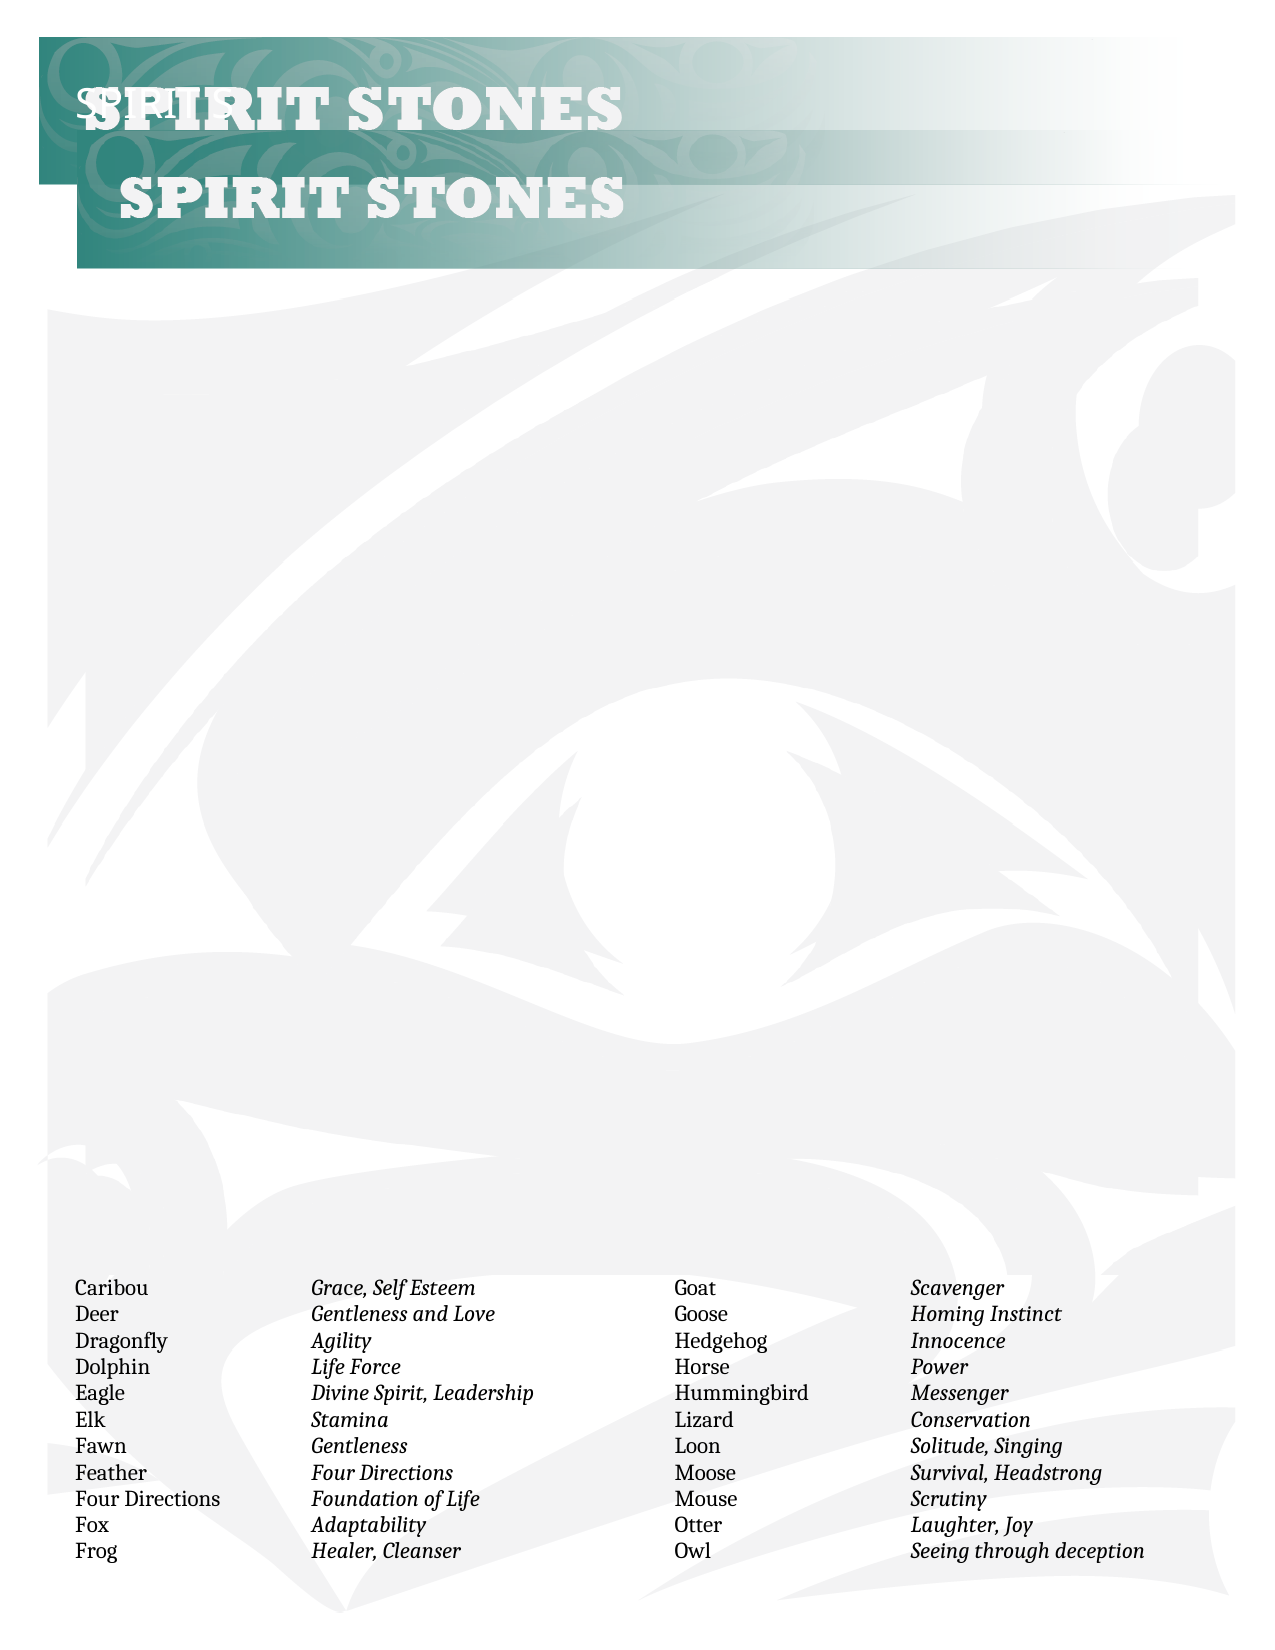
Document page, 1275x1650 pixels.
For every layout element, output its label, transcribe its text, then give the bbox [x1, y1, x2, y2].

text Dolphin Life Force [75, 1354, 601, 1380]
text Dragonfly Agility [75, 1327, 601, 1354]
text Goat Scavenger [674, 1275, 1200, 1301]
text Feather Four Directions [75, 1459, 601, 1486]
text Mouse Scrutiny [674, 1486, 1200, 1512]
text Moose Survival, Headstrong [674, 1459, 1200, 1486]
text Owl Seeing through deception [674, 1538, 1200, 1565]
text Fox Adaptability [75, 1512, 601, 1538]
text Horse Power [674, 1354, 1200, 1380]
text Lizard Conservation [674, 1407, 1200, 1433]
text Frog Healer, Cleanser [75, 1538, 601, 1565]
text Eagle Divine Spirit, Leadership [75, 1380, 601, 1407]
text Hummingbird Messenger [674, 1380, 1200, 1407]
text Hedgehog Innocence [674, 1327, 1200, 1354]
text Fawn Gentleness [75, 1433, 601, 1459]
text Elk Stamina [75, 1407, 601, 1433]
text Loon Solitude, Singing [674, 1433, 1200, 1459]
text Deer Gentleness and Love [75, 1301, 601, 1327]
text Otter Laughter, Joy [674, 1512, 1200, 1538]
text Goose Homing Instinct [674, 1301, 1200, 1327]
text Caribou Grace, Self Esteem [75, 1275, 601, 1301]
text Four Directions Foundation of Life [75, 1486, 601, 1512]
picture [37, 37, 1238, 1613]
